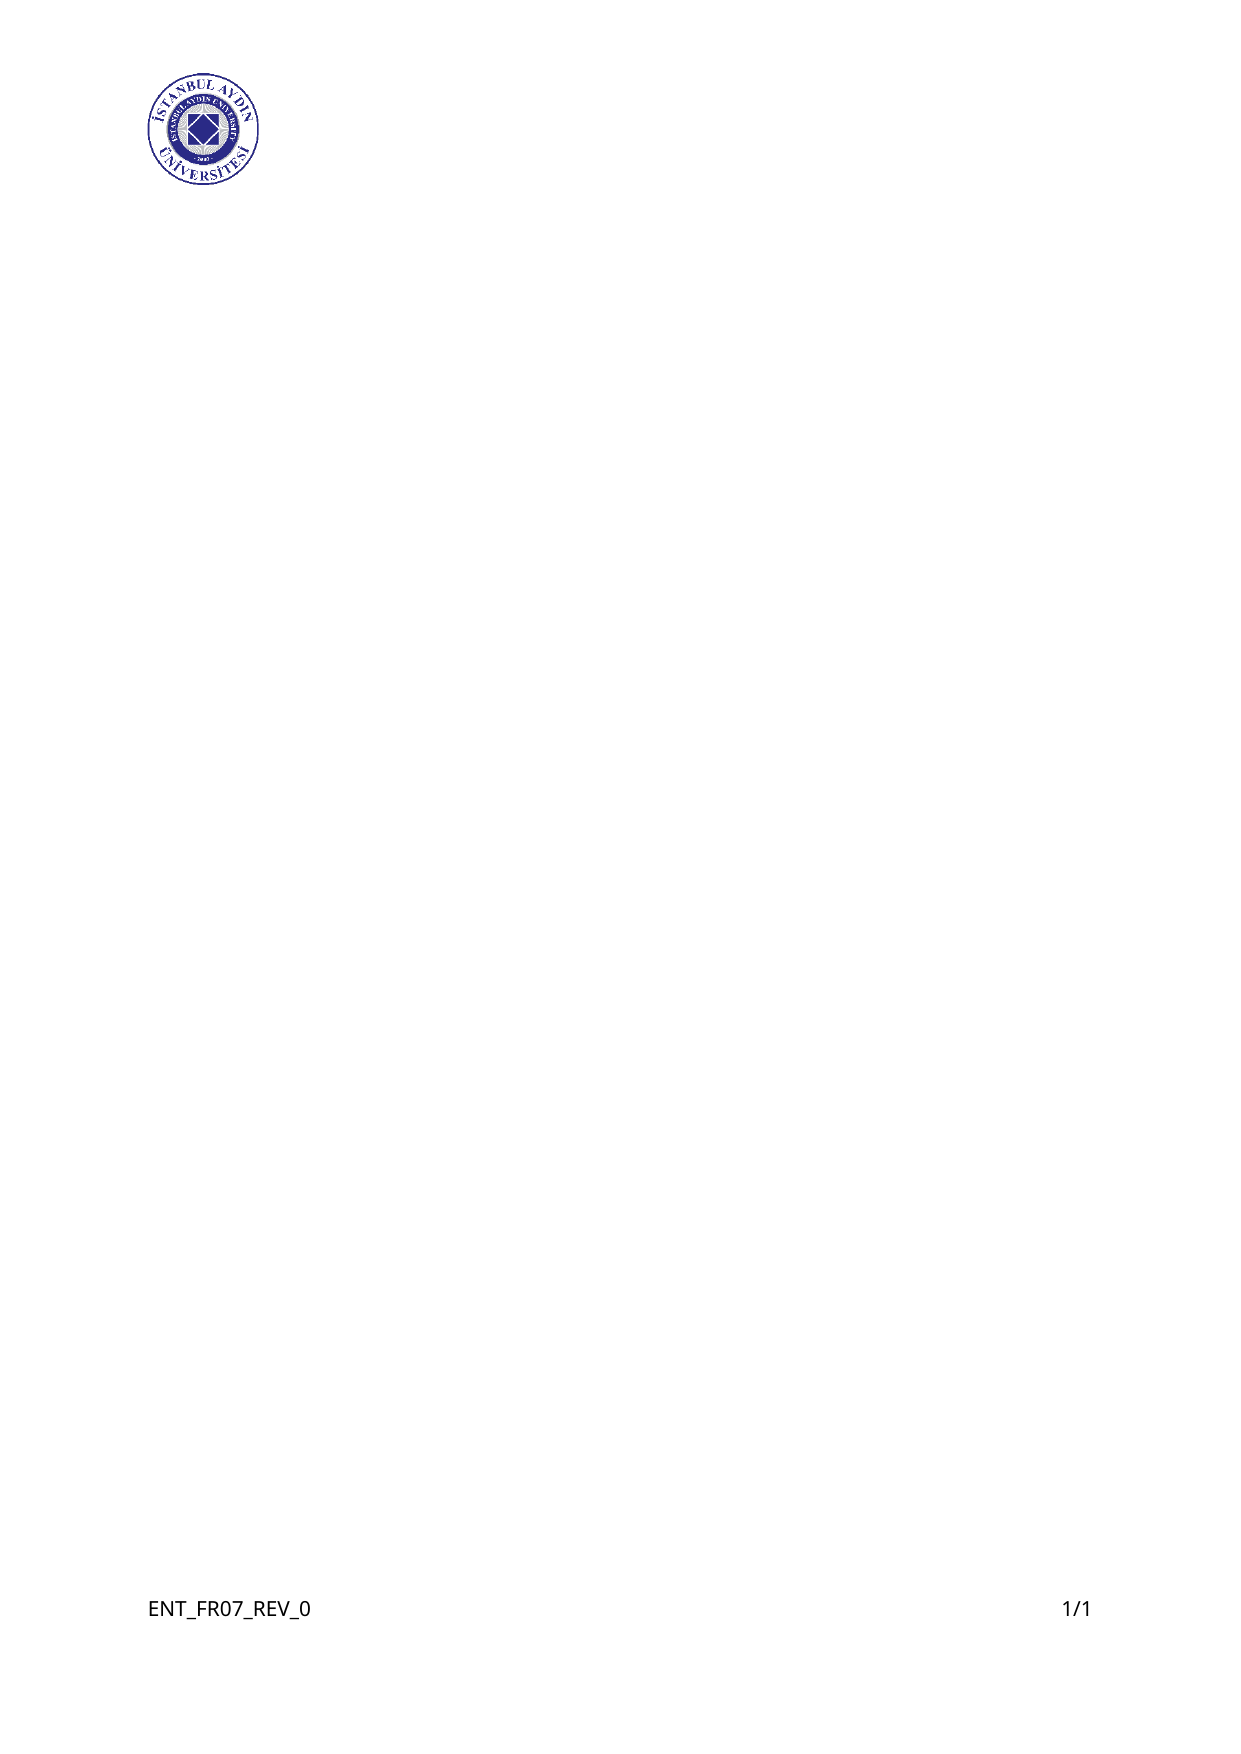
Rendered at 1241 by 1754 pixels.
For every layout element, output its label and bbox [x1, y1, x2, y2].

picture [147, 73, 259, 185]
